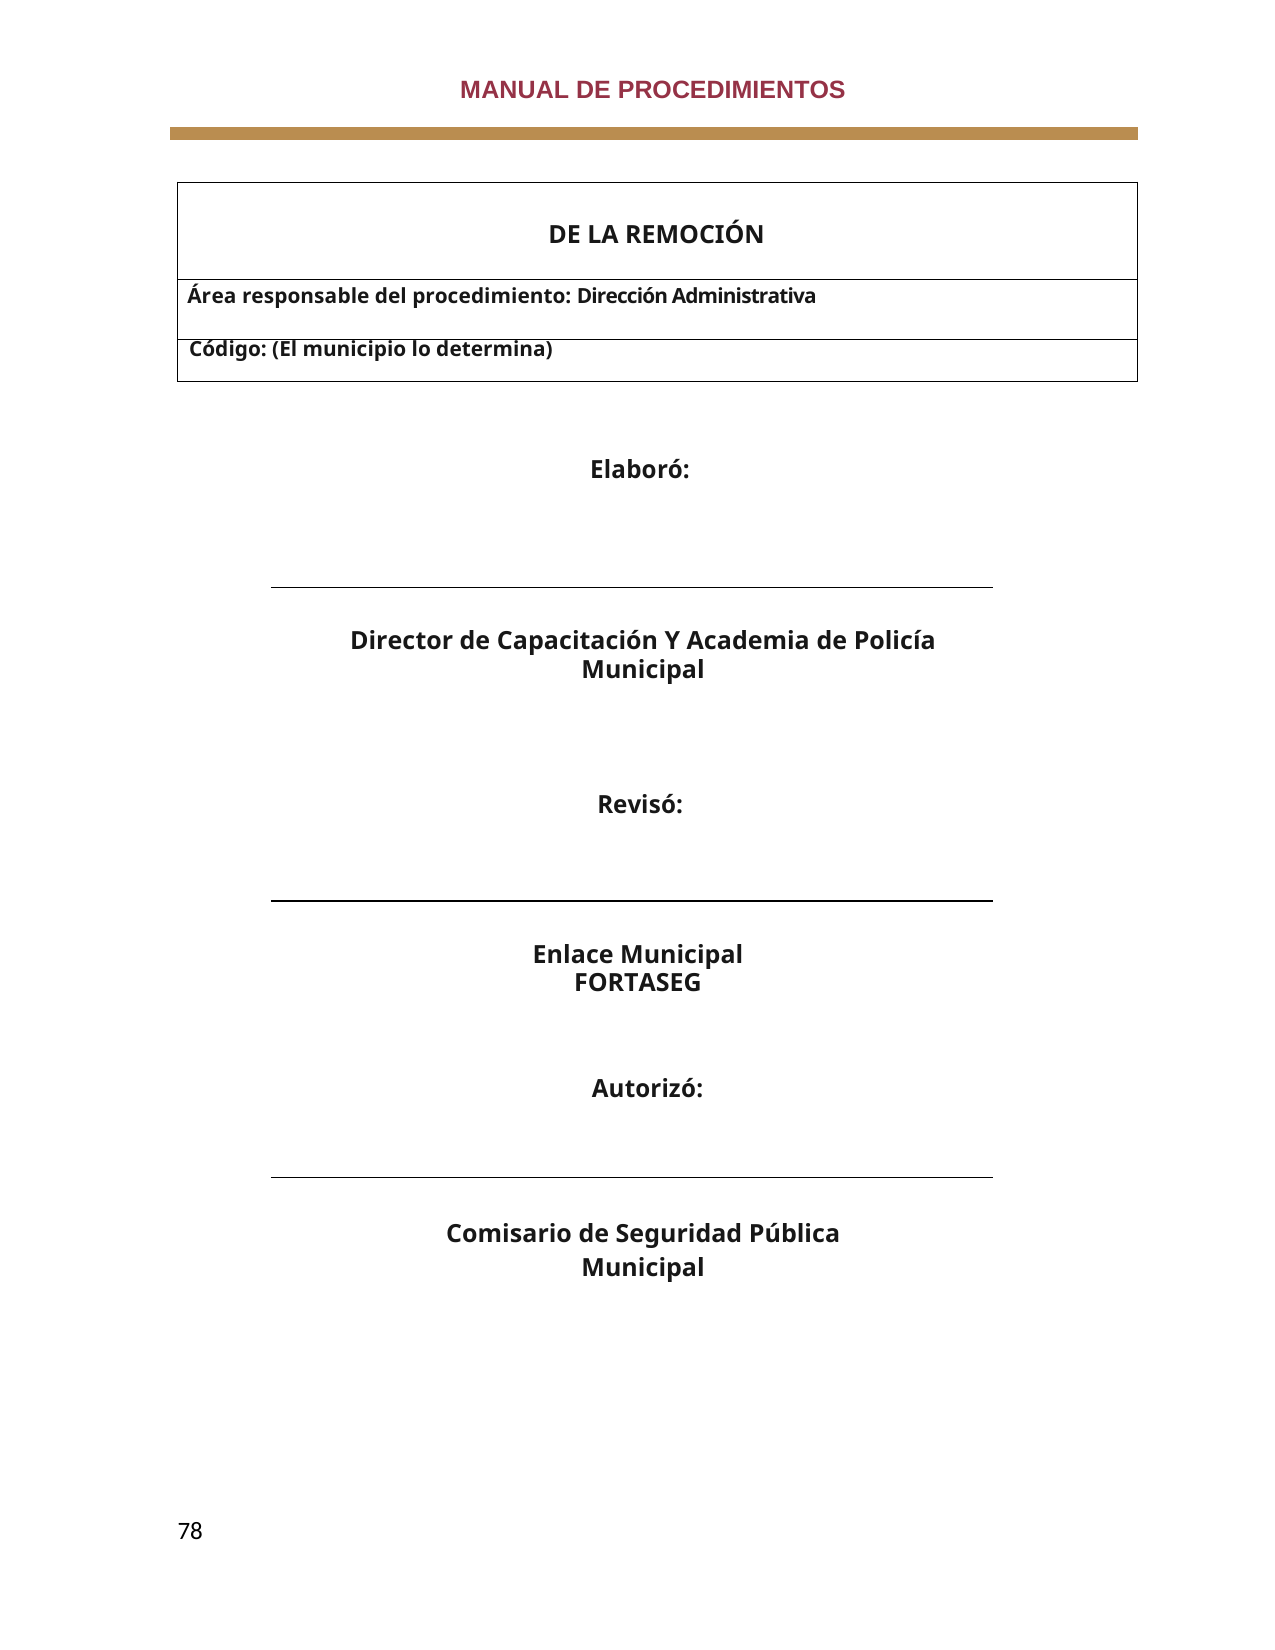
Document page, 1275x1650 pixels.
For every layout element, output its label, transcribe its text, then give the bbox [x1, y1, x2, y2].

text Director de Capacitación Y Academia de Policía Municipal [341, 626, 945, 682]
text Comisario de Seguridad Pública Municipal [432, 1216, 853, 1284]
table_cell Área responsable del procedimiento: Dirección Administrativa [178, 280, 1137, 338]
text Autorizó: [472, 1074, 822, 1102]
text Elaboró: [177, 455, 1102, 483]
table_cell Código: (El municipio lo determina) [178, 340, 1137, 381]
table_header DE LA REMOCIÓN [178, 183, 1137, 279]
text Enlace Municipal FORTASEG [517, 940, 758, 996]
text Revisó: [177, 789, 1102, 818]
